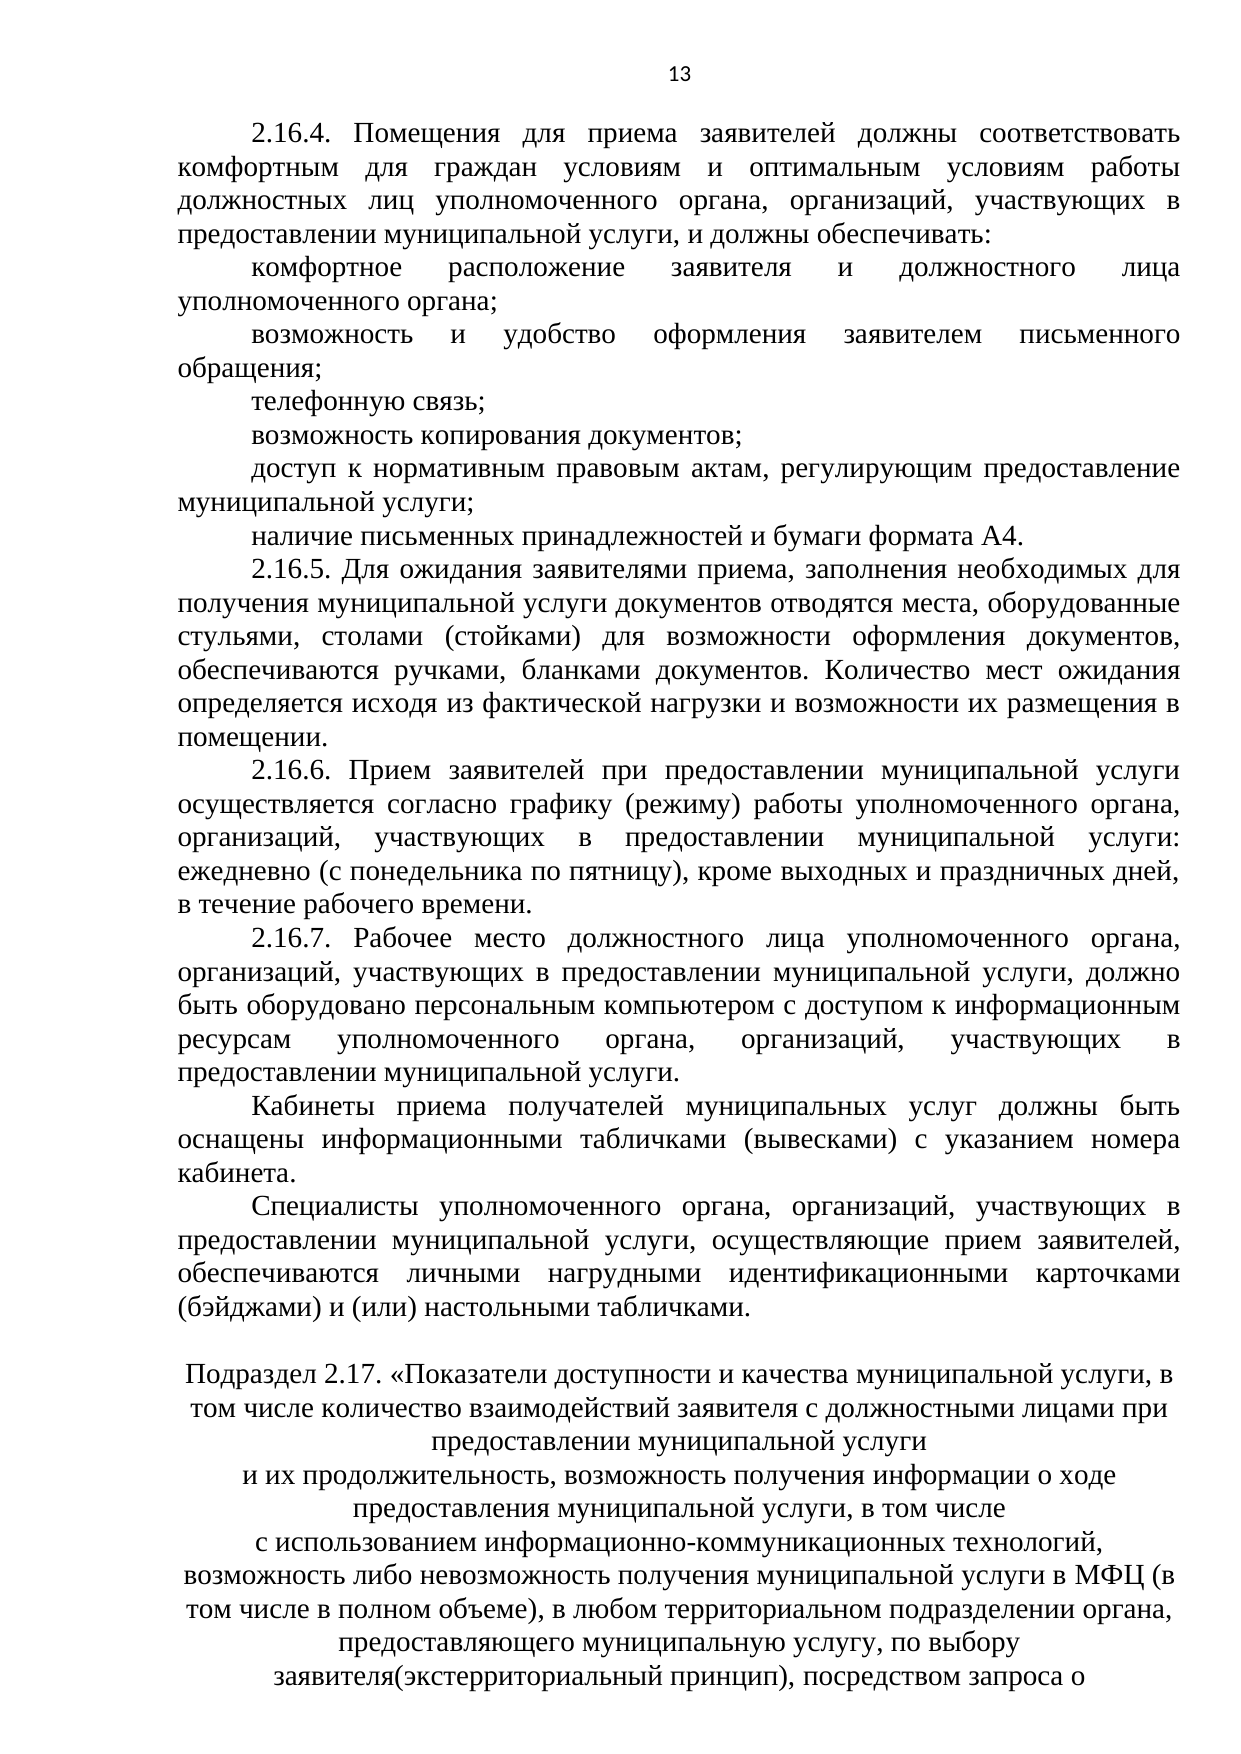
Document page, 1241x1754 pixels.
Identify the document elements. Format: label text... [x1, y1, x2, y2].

text 2.16.6. Прием заявителей при предоставлении муниципальной услуги осуществляется согласно графику (режиму) работы уполномоченного органа, организаций, участвующих в предоставлении муниципальной услуги: ежедневно (с понедельника по пятницу), кроме выходных и праздничных дней, в течение рабочего времени. [177, 752, 1181, 920]
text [177, 1356, 1181, 1692]
text Кабинеты приема получателей муниципальных услуг должны быть оснащены информационными табличками (вывесками) с указанием номера кабинета. [177, 1088, 1181, 1188]
text Специалисты уполномоченного органа, организаций, участвующих в предоставлении муниципальной услуги, осуществляющие прием заявителей, обеспечиваются личными нагрудными идентификационными карточками (бэйджами) и (или) настольными табличками. [177, 1188, 1181, 1323]
text 2.16.5. Для ожидания заявителями приема, заполнения необходимых для получения муниципальной услуги документов отводятся места, оборудованные стульями, столами (стойками) для возможности оформления документов, обеспечиваются ручками, бланками документов. Количество мест ожидания определяется исходя из фактической нагрузки и возможности их размещения в помещении. [177, 551, 1181, 752]
text 2.16.4. Помещения для приема заявителей должны соответствовать комфортным для граждан условиям и оптимальным условиям работы должностных лиц уполномоченного органа, организаций, участвующих в предоставлении муниципальной услуги, и должны обеспечивать: [177, 115, 1181, 249]
text доступ к нормативным правовым актам, регулирующим предоставление муниципальной услуги; [177, 451, 1181, 518]
text 2.16.7. Рабочее место должностного лица уполномоченного органа, организаций, участвующих в предоставлении муниципальной услуги, должно быть оборудовано персональным компьютером с доступом к информационным ресурсам уполномоченного органа, организаций, участвующих в предоставлении муниципальной услуги. [177, 920, 1181, 1088]
text возможность и удобство оформления заявителем письменного обращения; [177, 316, 1181, 383]
text комфортное расположение заявителя и должностного лица уполномоченного органа; [177, 249, 1181, 316]
text наличие письменных принадлежностей и бумаги формата A4. [177, 518, 1181, 551]
text телефонную связь; [177, 383, 1181, 417]
text возможность копирования документов; [177, 417, 1181, 451]
